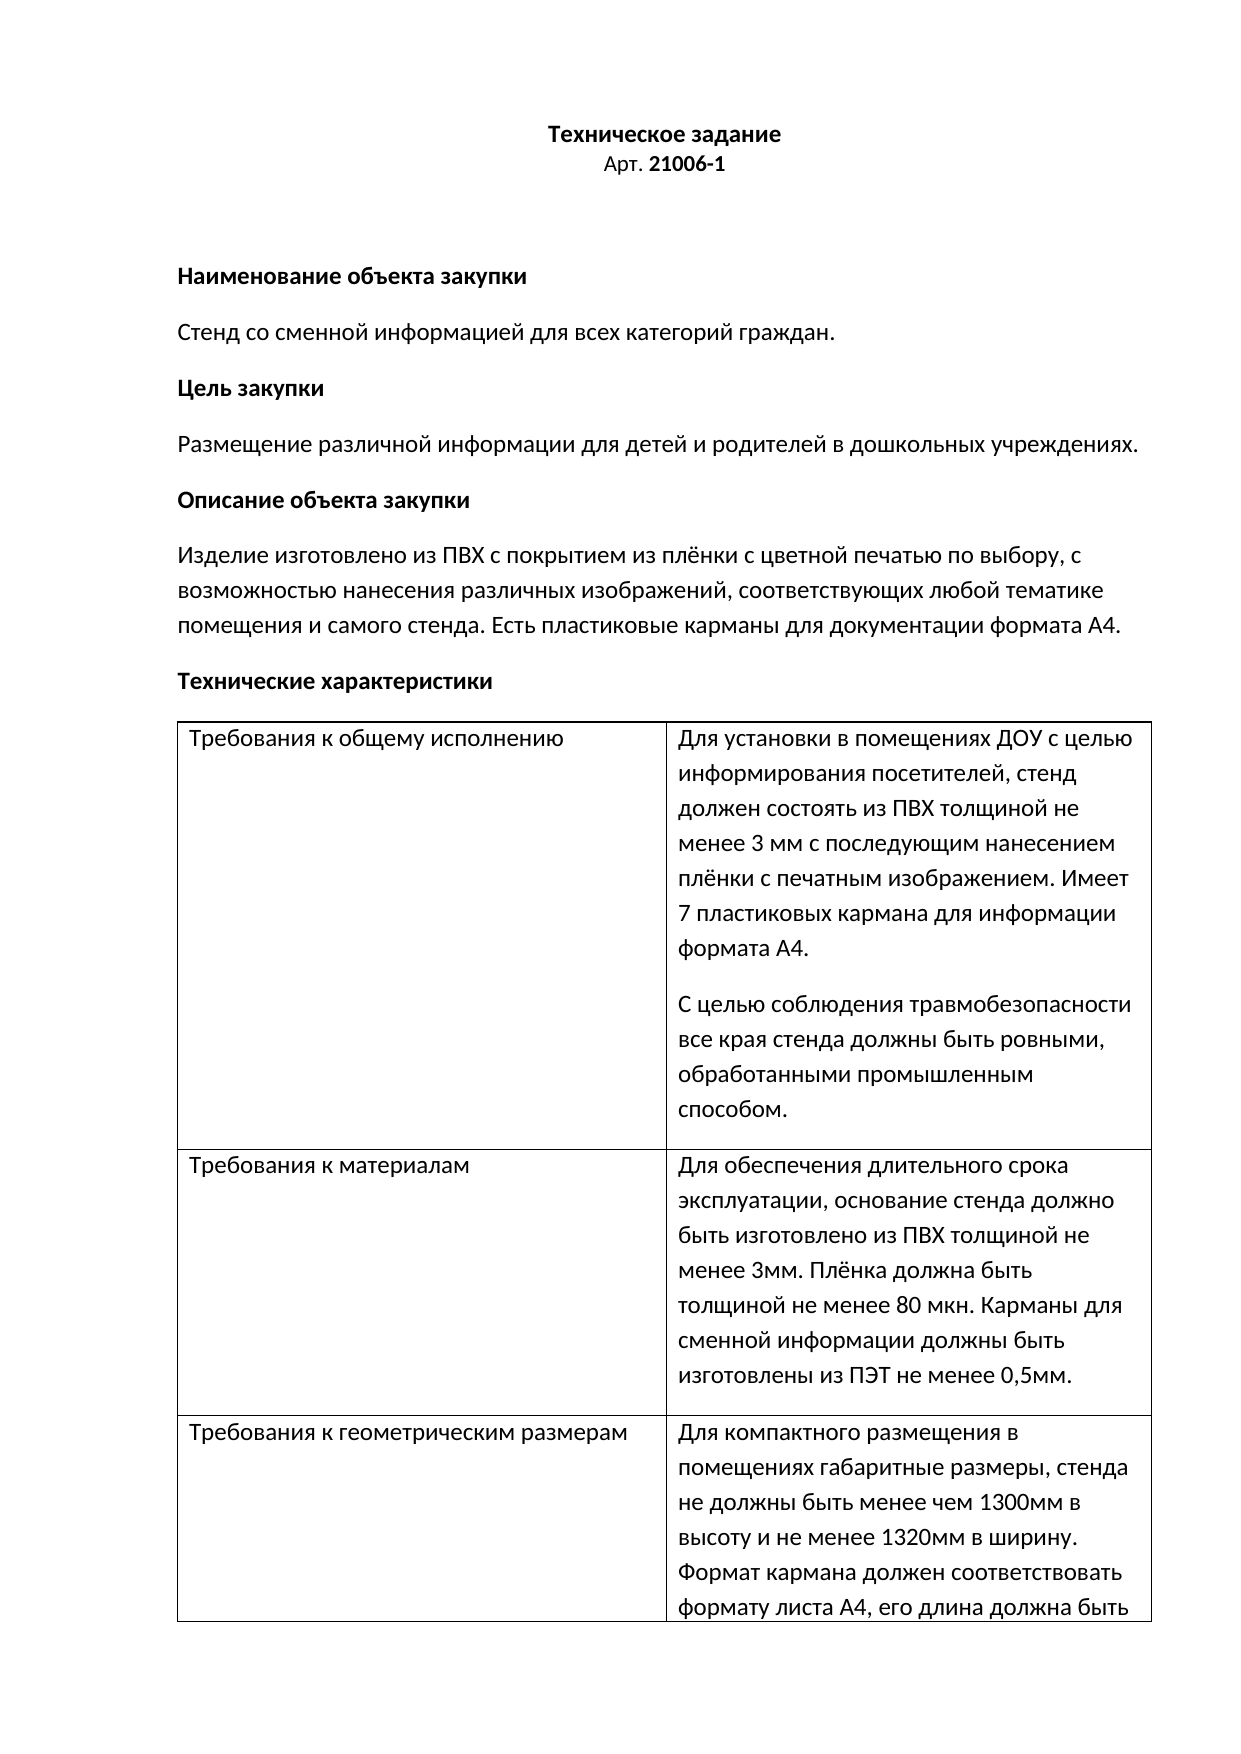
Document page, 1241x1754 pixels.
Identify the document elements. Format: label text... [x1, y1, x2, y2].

text Арт. 21006-1 [177, 149, 1152, 177]
text Размещение различной информации для детей и родителей в дошкольных учреждениях. [177, 428, 1152, 458]
text Стенд со сменной информацией для всех категорий граждан. [177, 316, 1152, 347]
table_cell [667, 1416, 1151, 1621]
text Наименование объекта закупки [177, 261, 1152, 291]
text Изделие изготовлено из ПВХ с покрытием из плёнки с цветной печатью по выбору, с возможностью нанесения различных изображений, соответствующих любой тематике помещения и самого стенда. Есть пластиковые карманы для документации формата А4. [177, 540, 1152, 640]
table_header Требования к общему исполнению [178, 723, 666, 1148]
table_cell Требования к материалам [178, 1150, 666, 1415]
text Техническое задание [177, 118, 1152, 149]
text Описание объекта закупки [177, 484, 1152, 514]
text Цель закупки [177, 372, 1152, 403]
table_cell Для обеспечения длительного срока эксплуатации, основание стенда должно быть изготовлено из ПВХ толщиной не менее 3мм. Плёнка должна быть толщиной не менее 80 мкн. Карманы для сменной информации должны быть изготовлены из ПЭТ не менее 0,5мм. [667, 1150, 1151, 1415]
table_header Для установки в помещениях ДОУ с целью информирования посетителей, стенд должен состоять из ПВХ толщиной не менее 3 мм с последующим нанесением плёнки с печатным изображением. Имеет 7 пластиковых кармана для информации формата А4. С целью соблюдения травмобезопасности все края стенда должны быть ровными, обработанными промышленным способом. [667, 723, 1151, 1148]
text Технические характеристики [177, 666, 1152, 696]
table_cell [178, 1416, 666, 1621]
